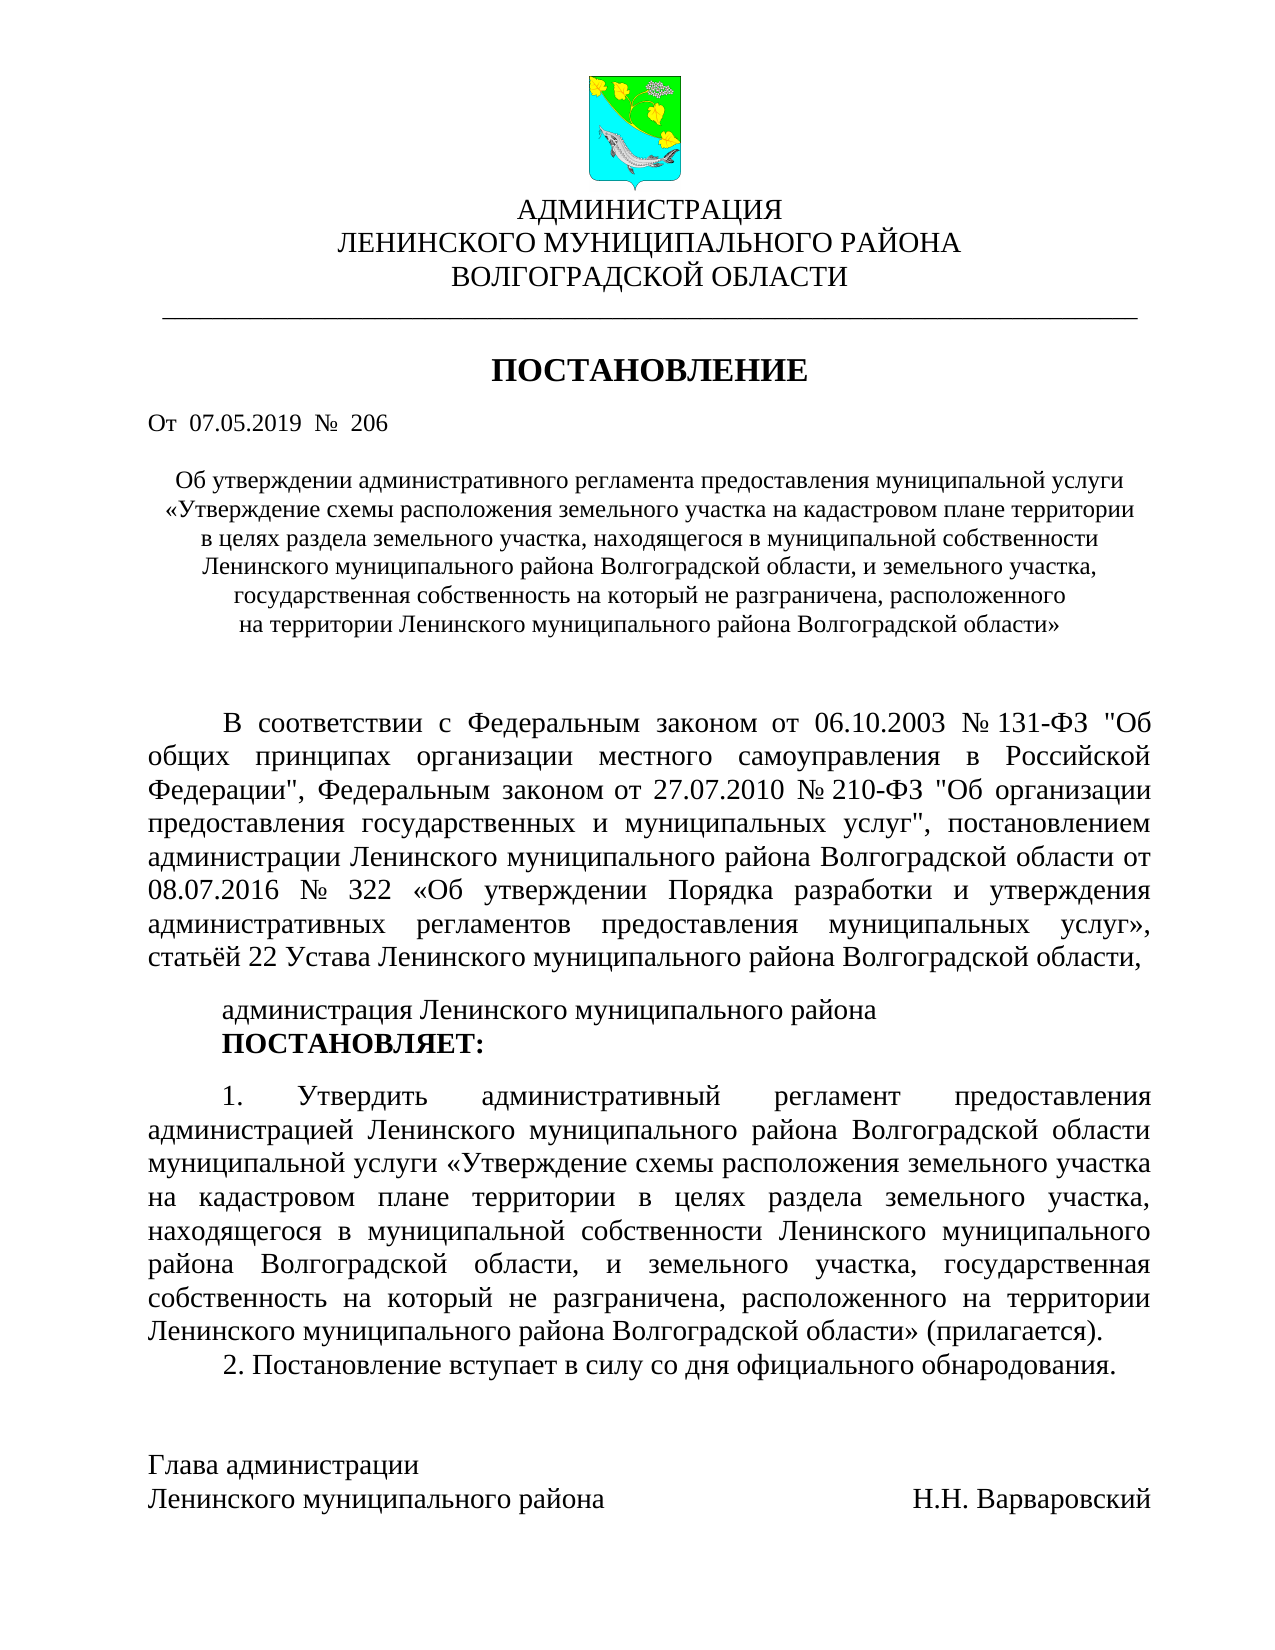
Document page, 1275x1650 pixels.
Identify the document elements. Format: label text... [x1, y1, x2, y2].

text 2. Постановление вступает в силу со дня официального обнародования. [148, 1347, 1152, 1380]
text Глава администрации [148, 1447, 1152, 1481]
text на территории Ленинского муниципального района Волгоградской области» [148, 609, 1152, 638]
table_header [140, 77, 1135, 192]
text Об утверждении административного регламента предоставления муниципальной услуги «Утверждение схемы расположения земельного участка на кадастровом плане территории [148, 465, 1152, 523]
text Ленинского муниципального района Волгоградской области, и земельного участка, [148, 551, 1152, 580]
text ПОСТАНОВЛЯЕТ: [148, 1026, 1152, 1059]
text ______________________________________________________________________________ [148, 293, 1152, 321]
text АДМИНИСТРАЦИЯ ЛЕНИНСКОГО МУНИЦИПАЛЬНОГО РАЙОНА ВОЛГОГРАДСКОЙ ОБЛАСТИ [148, 192, 1152, 293]
text государственная собственность на который не разграничена, расположенного [148, 580, 1152, 609]
text в целях раздела земельного участка, находящегося в муниципальной собственности [148, 523, 1152, 551]
text От 07.05.2019 № 206 [148, 408, 1152, 436]
text Ленинского муниципального района Н.Н. Варваровский [148, 1481, 1152, 1514]
text 1. Утвердить административный регламент предоставления администрацией Ленинского муниципального района Волгоградской области муниципальной услуги «Утверждение схемы расположения земельного участка на кадастровом плане территории в целях раздела земельного участка, находящегося в муниципальной собственности Ленинского муниципального района Волгоградской области, и земельного участка, государственная собственность на который не разграничена, расположенного на территории Ленинского муниципального района Волгоградской области» (прилагается). [148, 1078, 1152, 1347]
text ПОСТАНОВЛЕНИЕ [148, 350, 1152, 388]
text В соответствии с Федеральным законом от 06.10.2003 № 131-ФЗ "Об общих принципах организации местного самоуправления в Российской Федерации", Федеральным законом от 27.07.2010 № 210-ФЗ "Об организации предоставления государственных и муниципальных услуг", постановлением администрации Ленинского муниципального района Волгоградской области от 08.07.2016 № 322 «Об утверждении Порядка разработки и утверждения административных регламентов предоставления муниципальных услуг», статьёй 22 Устава Ленинского муниципального района Волгоградской области, [148, 705, 1152, 973]
text администрация Ленинского муниципального района [148, 992, 1152, 1026]
